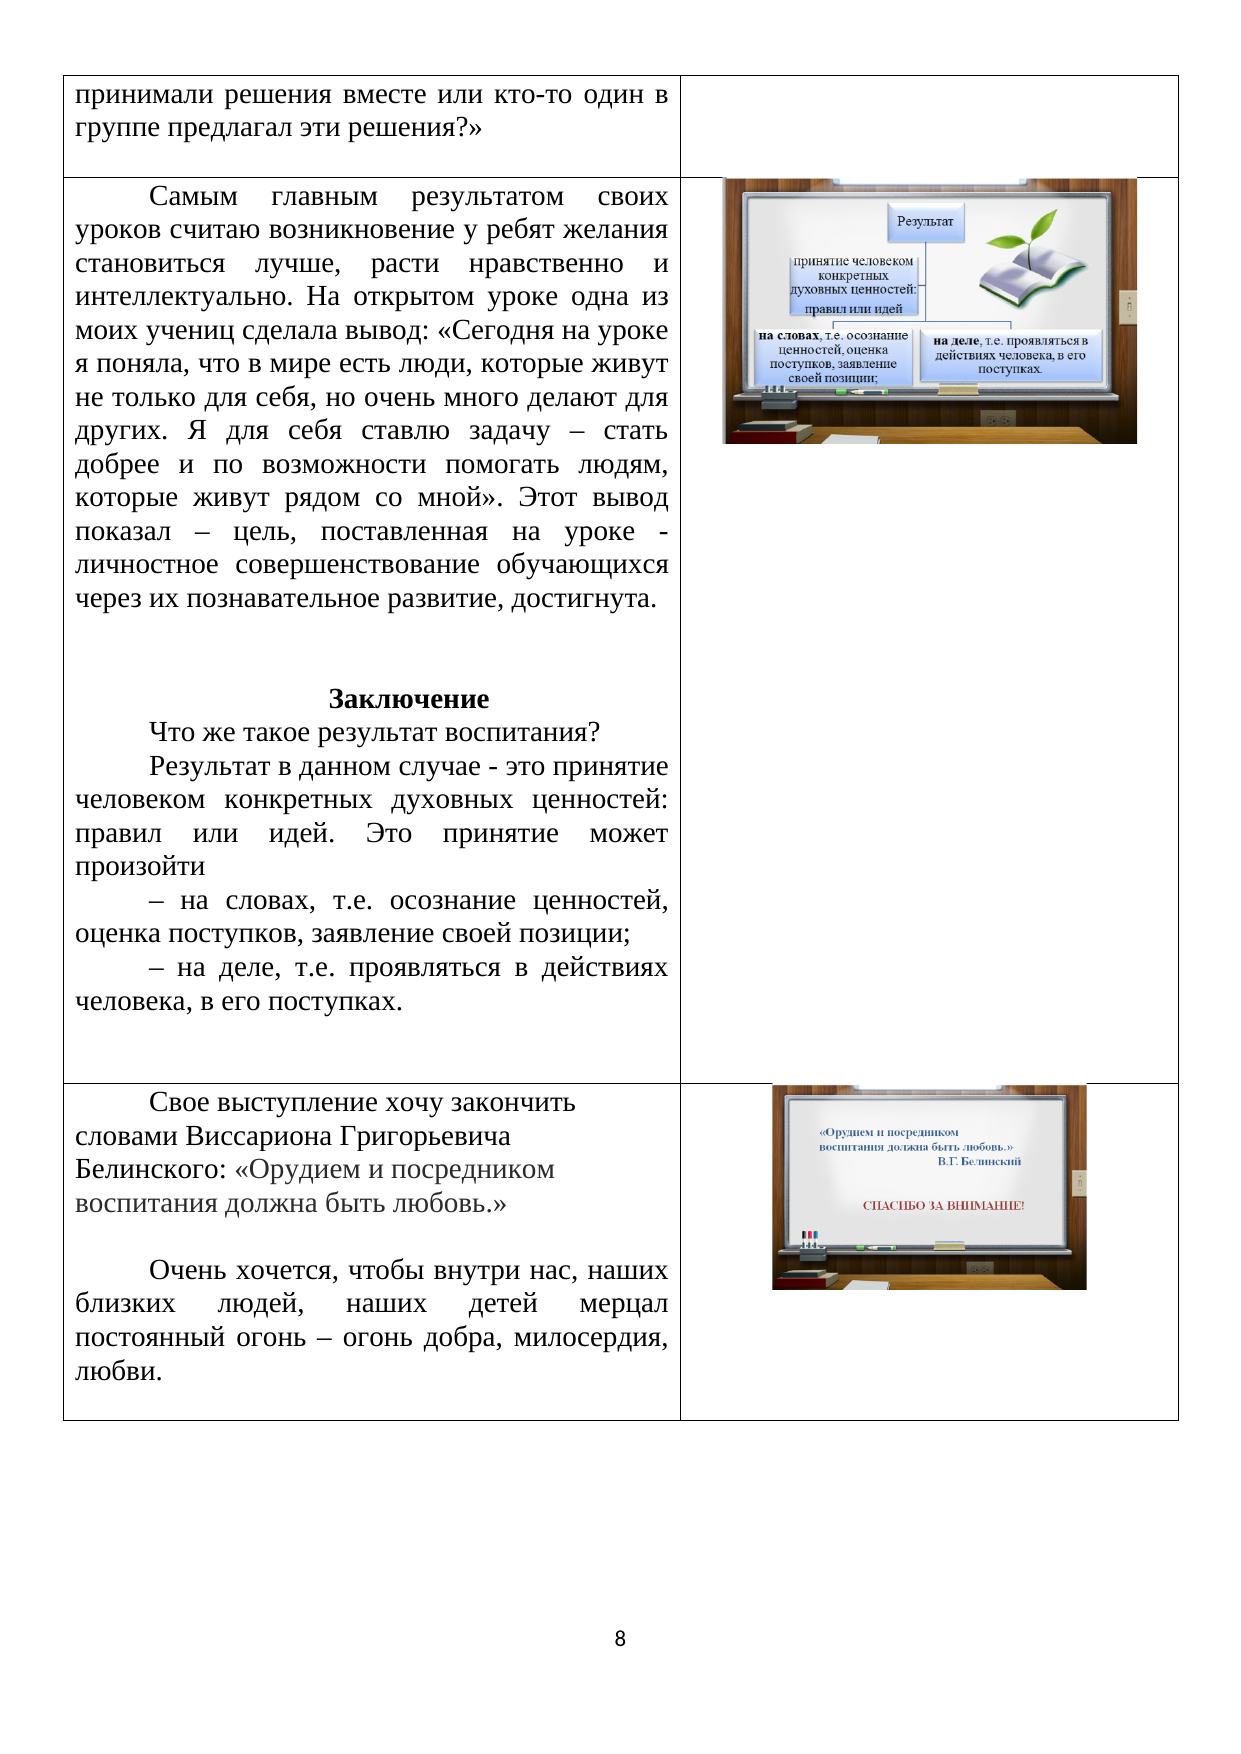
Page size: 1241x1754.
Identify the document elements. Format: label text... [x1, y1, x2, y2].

picture [772, 1083, 1087, 1290]
picture [722, 177, 1138, 444]
table_cell Свое выступление хочу закончить словами Виссариона Григорьевича Белинского: «Орудием и посредником воспитания должна быть любовь.» Очень хочется, чтобы внутри нас, наших близких людей, наших детей мерцал постоянный огонь – огонь добра, милосердия, любви. [64, 1084, 680, 1420]
table_cell [681, 76, 1178, 177]
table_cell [64, 76, 680, 177]
table_cell [681, 178, 1178, 1083]
table_cell Самым главным результатом своих уроков считаю возникновение у ребят желания становиться лучше, расти нравственно и интеллектуально. На открытом уроке одна из моих учениц сделала вывод: «Сегодня на уроке я поняла, что в мире есть люди, которые живут не только для себя, но очень много делают для других. Я для себя ставлю задачу – стать добрее и по возможности помогать людям, которые живут рядом со мной». Этот вывод показал – цель, поставленная на уроке - личностное совершенствование обучающихся через их познавательное развитие, достигнута. Заключение Что же такое результат воспитания? Результат в данном случае - это принятие человеком конкретных духовных ценностей: правил или идей. Это принятие может произойти – на словах, т.е. осознание ценностей, оценка поступков, заявление своей позиции; – на деле, т.е. проявляться в действиях человека, в его поступках. [64, 178, 680, 1083]
table_cell [681, 1084, 1178, 1420]
